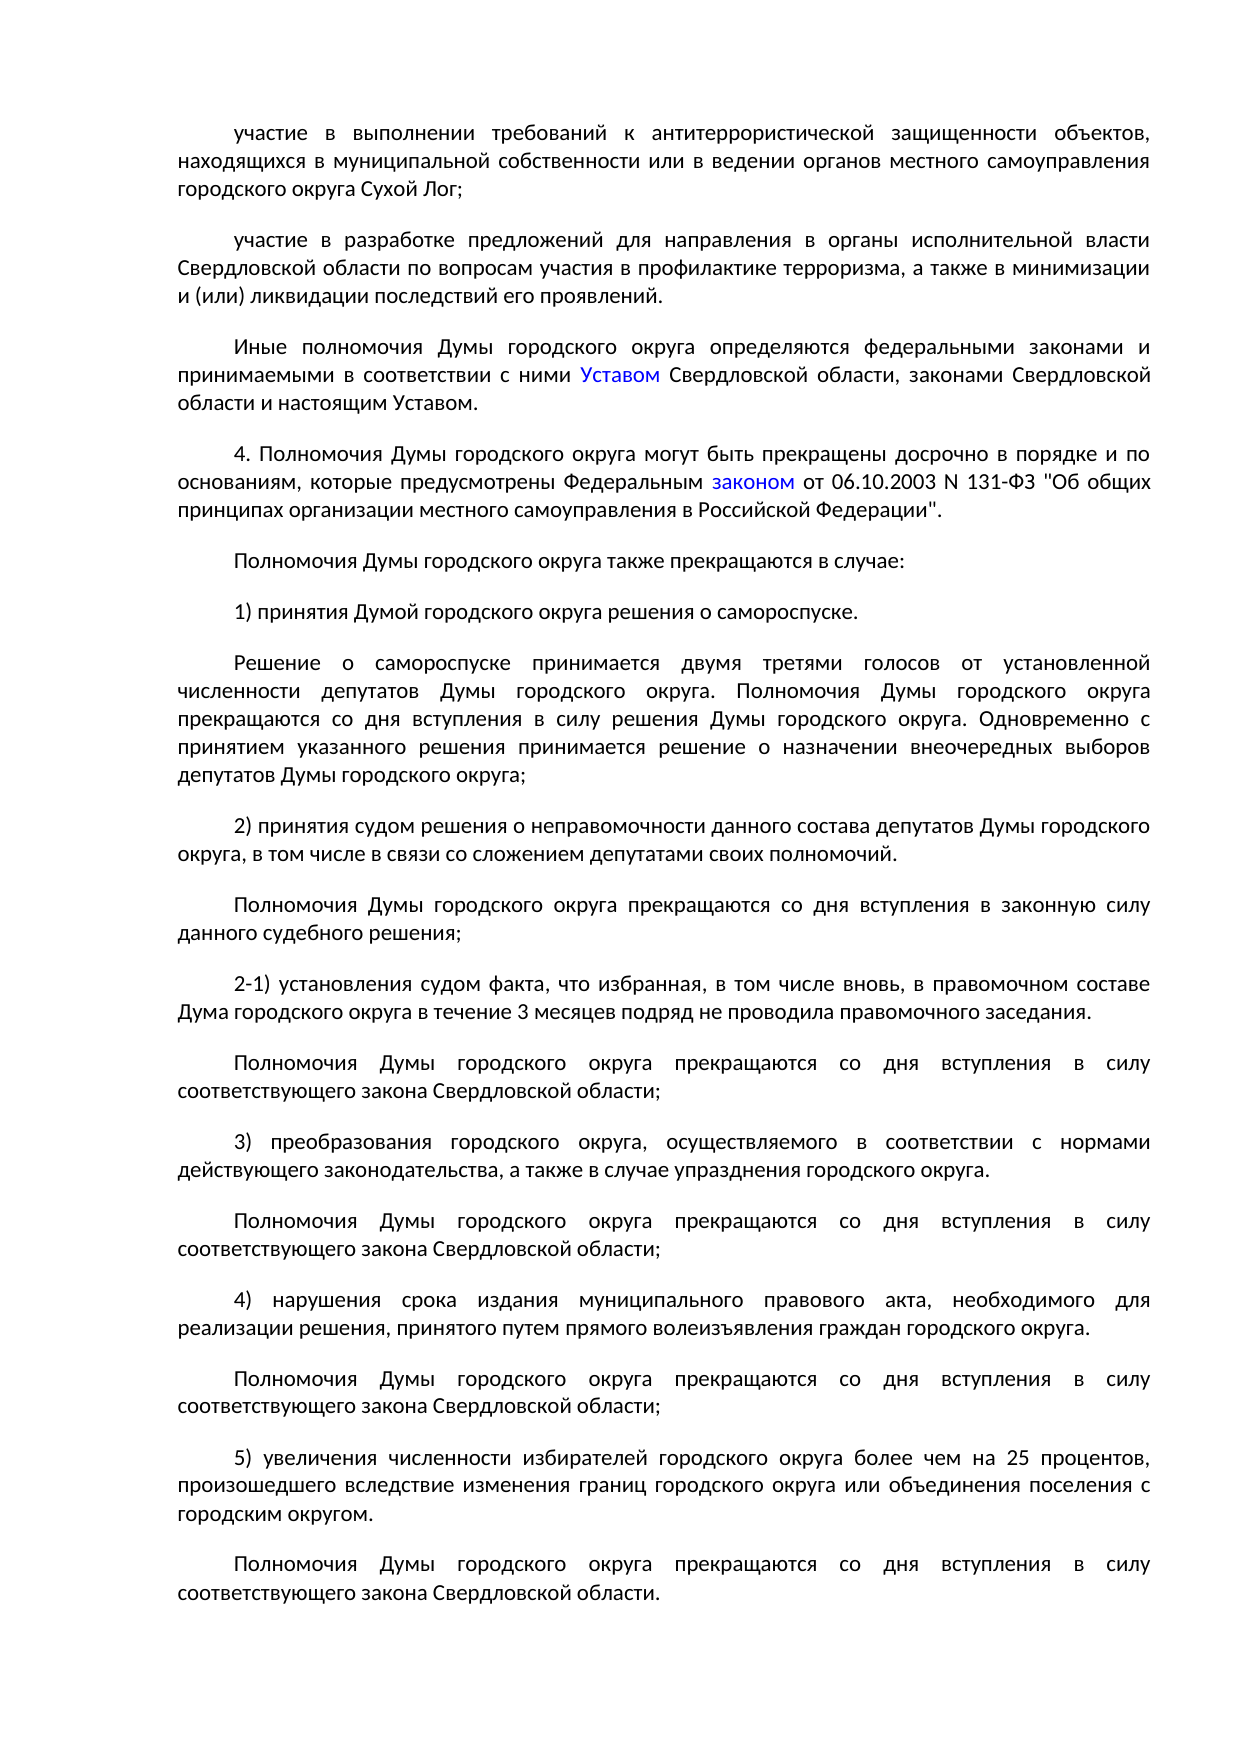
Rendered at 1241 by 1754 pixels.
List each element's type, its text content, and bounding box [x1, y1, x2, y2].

text Полномочия Думы городского округа прекращаются со дня вступления в силу соответствующего закона Свердловской области; [177, 1206, 1152, 1262]
text Полномочия Думы городского округа прекращаются со дня вступления в силу соответствующего закона Свердловской области; [177, 1364, 1152, 1420]
text 1) принятия Думой городского округа решения о самороспуске. [177, 597, 1152, 625]
text Полномочия Думы городского округа прекращаются со дня вступления в силу соответствующего закона Свердловской области; [177, 1048, 1152, 1104]
text Полномочия Думы городского округа также прекращаются в случае: [177, 546, 1152, 574]
text Иные полномочия Думы городского округа определяются федеральными законами и принимаемыми в соответствии с ними Уставом Свердловской области, законами Свердловской области и настоящим Уставом. [177, 332, 1152, 416]
text 2) принятия судом решения о неправомочности данного состава депутатов Думы городского округа, в том числе в связи со сложением депутатами своих полномочий. [177, 811, 1152, 867]
text Полномочия Думы городского округа прекращаются со дня вступления в законную силу данного судебного решения; [177, 890, 1152, 946]
text участие в разработке предложений для направления в органы исполнительной власти Свердловской области по вопросам участия в профилактике терроризма, а также в минимизации и (или) ликвидации последствий его проявлений. [177, 225, 1152, 309]
text 2-1) установления судом факта, что избранная, в том числе вновь, в правомочном составе Дума городского округа в течение 3 месяцев подряд не проводила правомочного заседания. [177, 969, 1152, 1025]
text 3) преобразования городского округа, осуществляемого в соответствии с нормами действующего законодательства, а также в случае упразднения городского округа. [177, 1127, 1152, 1183]
text участие в выполнении требований к антитеррористической защищенности объектов, находящихся в муниципальной собственности или в ведении органов местного самоуправления городского округа Сухой Лог; [177, 118, 1152, 202]
text 5) увеличения численности избирателей городского округа более чем на 25 процентов, произошедшего вследствие изменения границ городского округа или объединения поселения с городским округом. [177, 1443, 1152, 1527]
text Полномочия Думы городского округа прекращаются со дня вступления в силу соответствующего закона Свердловской области. [177, 1549, 1152, 1606]
text Решение о самороспуске принимается двумя третями голосов от установленной численности депутатов Думы городского округа. Полномочия Думы городского округа прекращаются со дня вступления в силу решения Думы городского округа. Одновременно с принятием указанного решения принимается решение о назначении внеочередных выборов депутатов Думы городского округа; [177, 648, 1152, 788]
text 4) нарушения срока издания муниципального правового акта, необходимого для реализации решения, принятого путем прямого волеизъявления граждан городского округа. [177, 1285, 1152, 1341]
text 4. Полномочия Думы городского округа могут быть прекращены досрочно в порядке и по основаниям, которые предусмотрены Федеральным законом от 06.10.2003 N 131-ФЗ "Об общих принципах организации местного самоуправления в Российской Федерации". [177, 439, 1152, 523]
